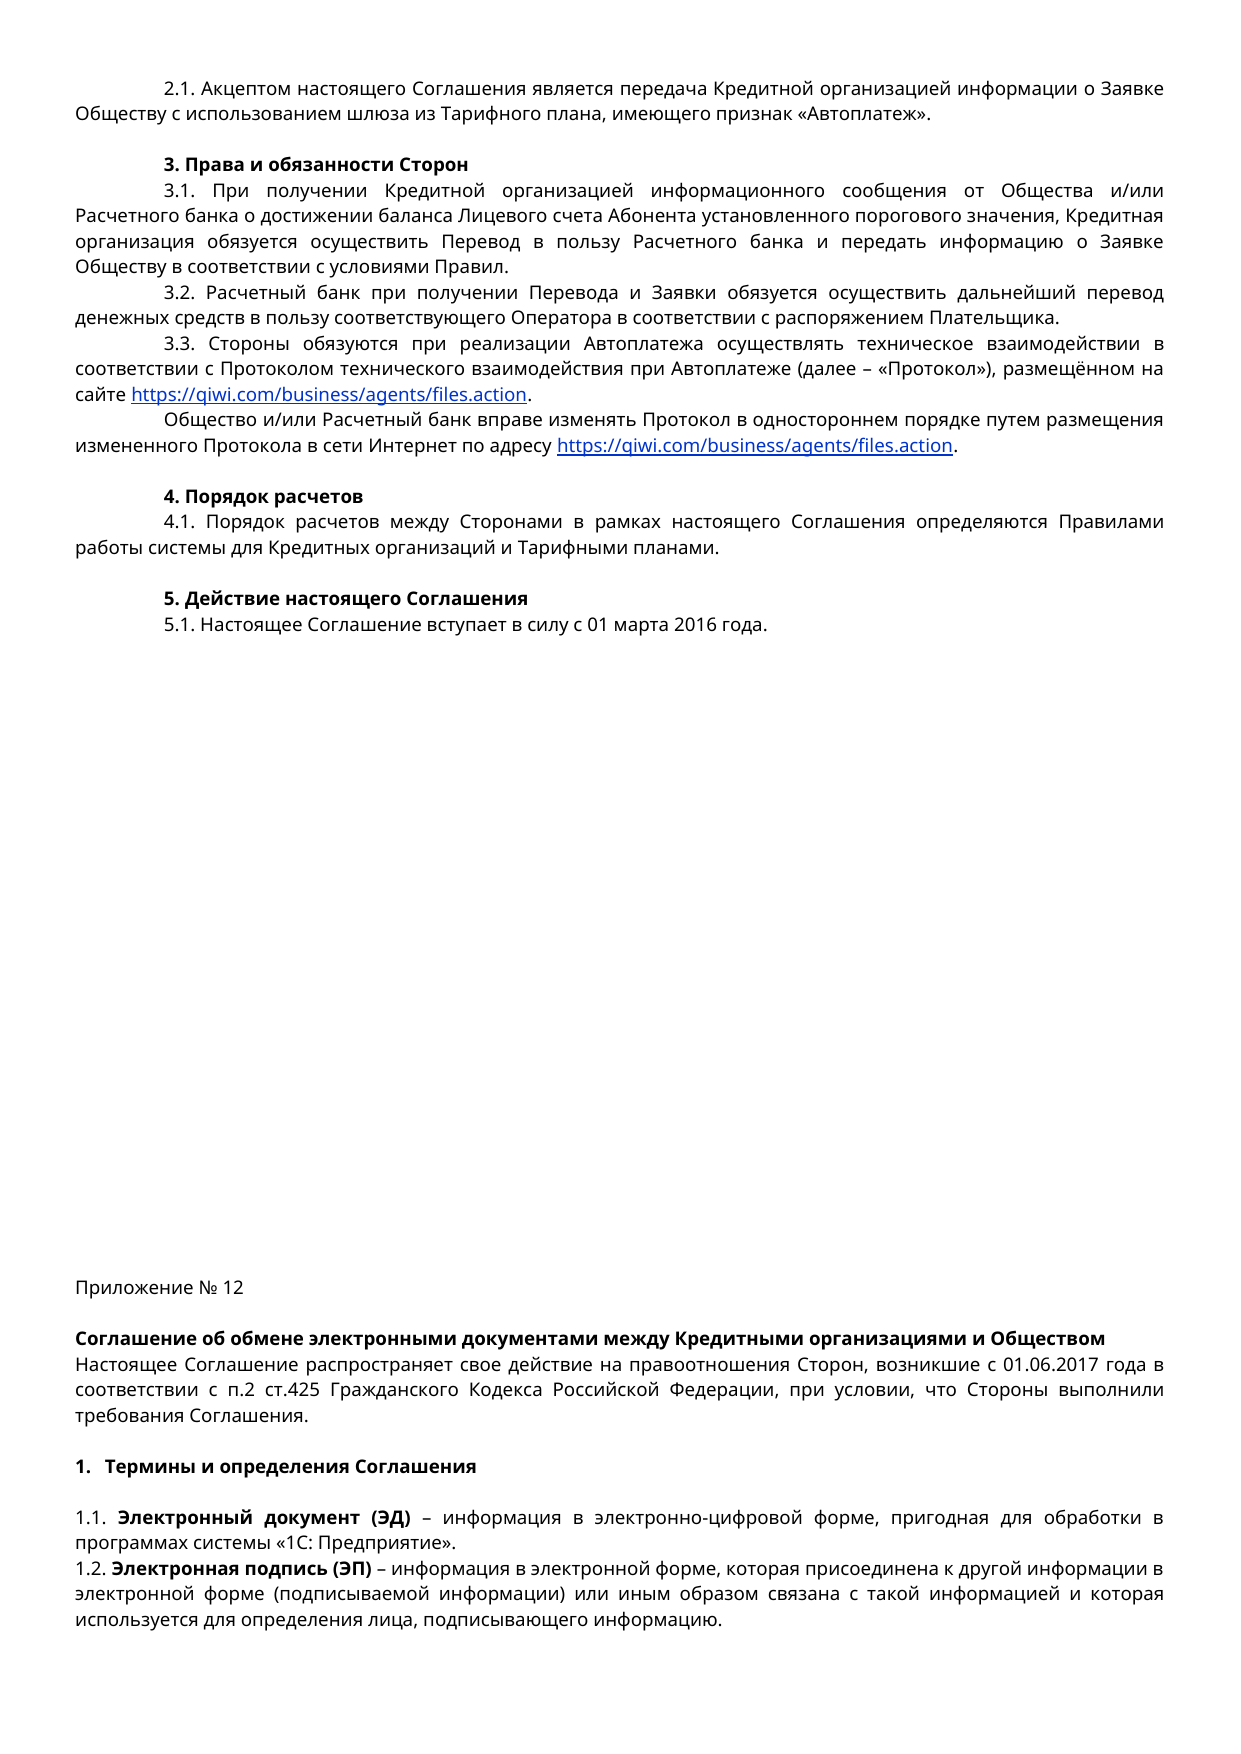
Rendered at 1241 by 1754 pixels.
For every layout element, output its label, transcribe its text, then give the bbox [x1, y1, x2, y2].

text Настоящее Соглашение распространяет свое действие на правоотношения Сторон, возникшие с 01.06.2017 года в соответствии с п.2 ст.425 Гражданского Кодекса Российской Федерации, при условии, что Стороны выполнили требования Соглашения. [75, 1351, 1165, 1428]
text 4.1. Порядок расчетов между Сторонами в рамках настоящего Соглашения определяются Правилами работы системы для Кредитных организаций и Тарифными планами. [75, 509, 1165, 560]
text Приложение № 12 [75, 1274, 1165, 1300]
text 5. Действие настоящего Соглашения [75, 585, 1165, 611]
text 1.2. Электронная подпись (ЭП) – информация в электронной форме, которая присоединена к другой информации в электронной форме (подписываемой информации) или иным образом связана с такой информацией и которая используется для определения лица, подписывающего информацию. [75, 1555, 1165, 1632]
text 2.1. Акцептом настоящего Соглашения является передача Кредитной организацией информации о Заявке Обществу с использованием шлюза из Тарифного плана, имеющего признак «Автоплатеж». [75, 75, 1165, 126]
text 4. Порядок расчетов [75, 483, 1165, 509]
text Общество и/или Расчетный банк вправе изменять Протокол в одностороннем порядке путем размещения измененного Протокола в сети Интернет по адресу https://qiwi.com/business/agents/files.action. [75, 407, 1165, 458]
text 3.3. Стороны обязуются при реализации Автоплатежа осуществлять техническое взаимодействии в соответствии с Протоколом технического взаимодействия при Автоплатеже (далее – «Протокол»), размещённом на сайте https://qiwi.com/business/agents/files.action. [75, 330, 1165, 407]
text Соглашение об обмене электронными документами между Кредитными организациями и Обществом [75, 1326, 1165, 1351]
list Термины и определения Соглашения [75, 1453, 1165, 1479]
text 3.2. Расчетный банк при получении Перевода и Заявки обязуется осуществить дальнейший перевод денежных средств в пользу соответствующего Оператора в соответствии с распоряжением Плательщика. [75, 279, 1165, 330]
text 5.1. Настоящее Соглашение вступает в силу с 01 марта 2016 года. [75, 611, 1165, 636]
text 3. Права и обязанности Сторон [75, 152, 1165, 177]
text 1.1. Электронный документ (ЭД) – информация в электронно-цифровой форме, пригодная для обработки в программах системы «1С: Предприятие». [75, 1504, 1165, 1555]
text 3.1. При получении Кредитной организацией информационного сообщения от Общества и/или Расчетного банка о достижении баланса Лицевого счета Абонента установленного порогового значения, Кредитная организация обязуется осуществить Перевод в пользу Расчетного банка и передать информацию о Заявке Обществу в соответствии с условиями Правил. [75, 177, 1165, 279]
